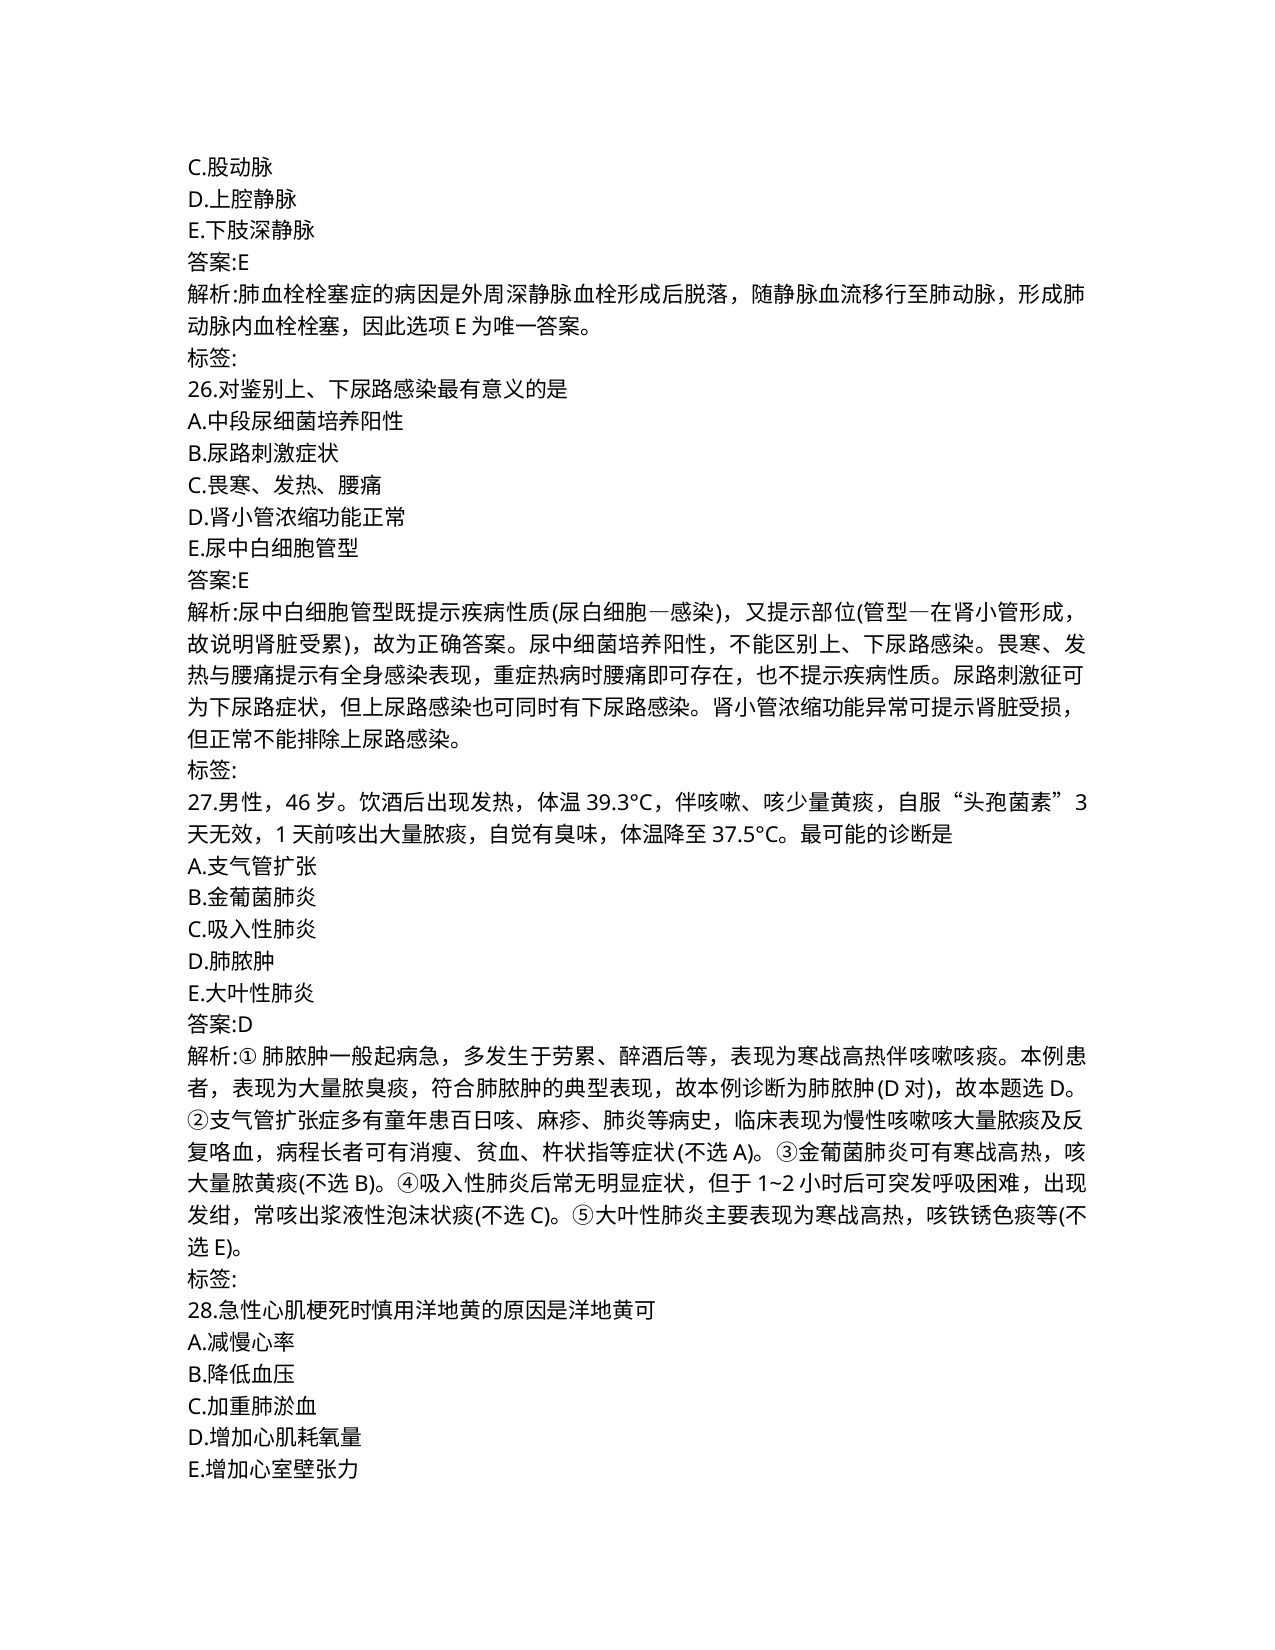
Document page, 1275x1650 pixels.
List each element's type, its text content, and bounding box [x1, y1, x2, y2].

text A.中段尿细菌培养阳性 [187, 404, 1087, 436]
text A.减慢心率 [187, 1325, 1087, 1357]
text D.增加心肌耗氧量 [187, 1420, 1087, 1452]
text C.吸入性肺炎 [187, 912, 1087, 944]
text B.金葡菌肺炎 [187, 880, 1087, 912]
text E.增加心室壁张力 [187, 1452, 1087, 1484]
text 27.男性，46岁。饮酒后出现发热，体温39.3°C，伴咳嗽、咳少量黄痰，自服“头孢菌素”3天无效，1天前咳出大量脓痰，自觉有臭味，体温降至37.5°C。最可能的诊断是 [187, 785, 1087, 849]
text 标签: [187, 1262, 1087, 1293]
text E.尿中白细胞管型 [187, 531, 1087, 563]
text 标签: [187, 341, 1087, 372]
text A.支气管扩张 [187, 849, 1087, 880]
text B.尿路刺激症状 [187, 436, 1087, 468]
text 答案:E [187, 563, 1087, 595]
text C.畏寒、发热、腰痛 [187, 468, 1087, 499]
text 28.急性心肌梗死时慎用洋地黄的原因是洋地黄可 [187, 1293, 1087, 1325]
text 答案:D [187, 1007, 1087, 1039]
text D.肺脓肿 [187, 944, 1087, 976]
text B.降低血压 [187, 1357, 1087, 1389]
text 答案:E [187, 245, 1087, 277]
text 26.对鉴别上、下尿路感染最有意义的是 [187, 372, 1087, 404]
text C.股动脉 [187, 150, 1087, 182]
text 标签: [187, 753, 1087, 785]
text E.大叶性肺炎 [187, 976, 1087, 1007]
text C.加重肺淤血 [187, 1389, 1087, 1420]
text 解析:①肺脓肿一般起病急，多发生于劳累、醉酒后等，表现为寒战高热伴咳嗽咳痰。本例患者，表现为大量脓臭痰，符合肺脓肿的典型表现，故本例诊断为肺脓肿(D对)，故本题选D。②支气管扩张症多有童年患百日咳、麻疹、肺炎等病史，临床表现为慢性咳嗽咳大量脓痰及反复咯血，病程长者可有消瘦、贫血、杵状指等症状(不选A)。③金葡菌肺炎可有寒战高热，咳大量脓黄痰(不选B)。④吸入性肺炎后常无明显症状，但于1~2小时后可突发呼吸困难，出现发绀，常咳出浆液性泡沫状痰(不选C)。⑤大叶性肺炎主要表现为寒战高热，咳铁锈色痰等(不选E)。 [187, 1039, 1087, 1262]
text E.下肢深静脉 [187, 213, 1087, 245]
text D.上腔静脉 [187, 182, 1087, 213]
text 解析:肺血栓栓塞症的病因是外周深静脉血栓形成后脱落，随静脉血流移行至肺动脉，形成肺动脉内血栓栓塞，因此选项E为唯一答案。 [187, 277, 1087, 341]
text D.肾小管浓缩功能正常 [187, 499, 1087, 531]
text 解析:尿中白细胞管型既提示疾病性质(尿白细胞—感染)，又提示部位(管型—在肾小管形成，故说明肾脏受累)，故为正确答案。尿中细菌培养阳性，不能区别上、下尿路感染。畏寒、发热与腰痛提示有全身感染表现，重症热病时腰痛即可存在，也不提示疾病性质。尿路刺激征可为下尿路症状，但上尿路感染也可同时有下尿路感染。肾小管浓缩功能异常可提示肾脏受损，但正常不能排除上尿路感染。 [187, 595, 1087, 753]
